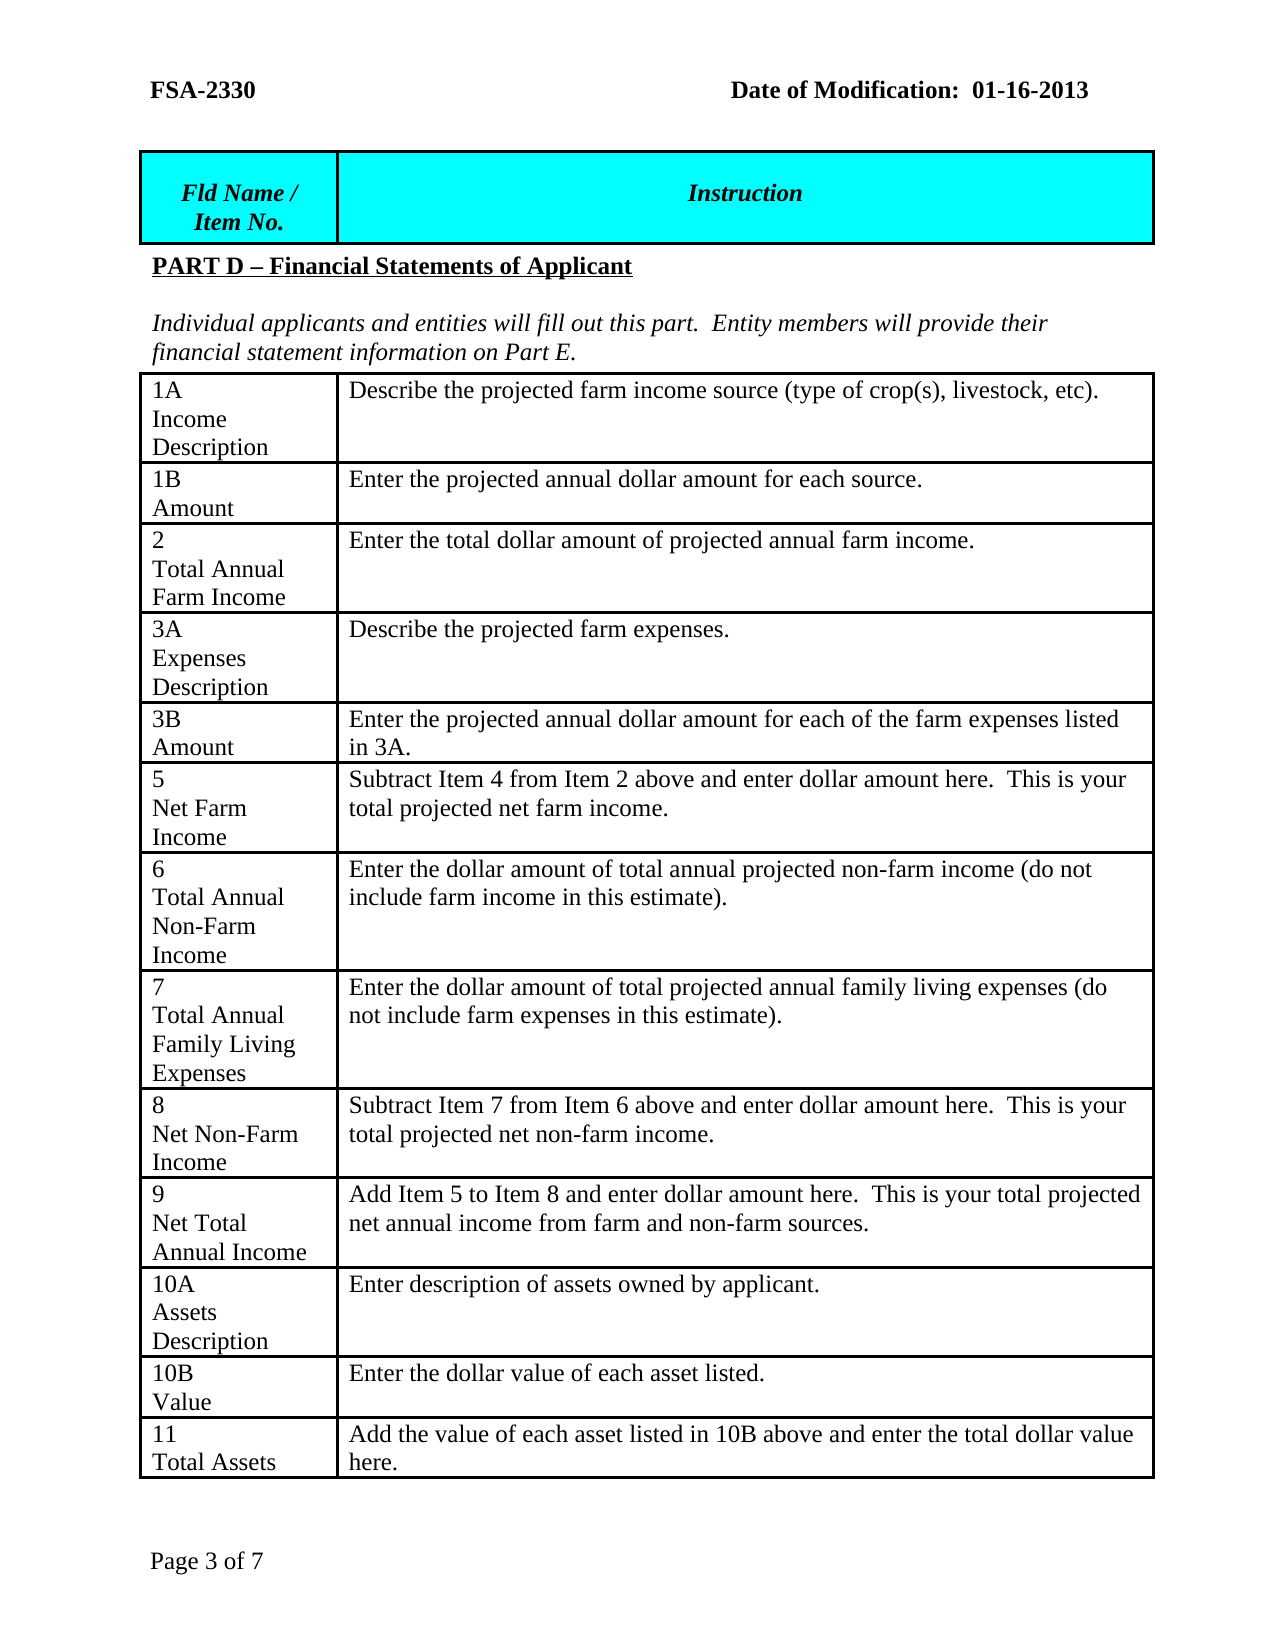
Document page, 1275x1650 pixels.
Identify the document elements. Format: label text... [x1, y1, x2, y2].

table_cell 8 Net Non-Farm Income [142, 1090, 336, 1176]
table_cell Describe the projected farm income source (type of crop(s), livestock, etc). [339, 375, 1152, 461]
table_cell Enter the projected annual dollar amount for each source. [339, 464, 1152, 522]
table_cell Enter the dollar amount of total annual projected non-farm income (do not include farm income in this estimate). [339, 854, 1152, 969]
table_cell Describe the projected farm expenses. [339, 614, 1152, 701]
table_header Instruction [339, 153, 1152, 242]
table_header Fld Name / Item No. [142, 153, 336, 242]
table_cell 7 Total Annual Family Living Expenses [142, 972, 336, 1087]
table_cell 3B Amount [142, 704, 336, 761]
table_cell 3A Expenses Description [142, 614, 336, 701]
table_cell PART D – Financial Statements of Applicant Individual applicants and entities will fill out this part. Entity members will provide their financial statement information on Part E. [141, 245, 1153, 372]
table_cell 10A Assets Description [142, 1269, 336, 1355]
table_cell Subtract Item 4 from Item 2 above and enter dollar amount here. This is your total projected net farm income. [339, 764, 1152, 851]
table_cell Subtract Item 7 from Item 6 above and enter dollar amount here. This is your total projected net non-farm income. [339, 1090, 1152, 1176]
table_cell Enter the projected annual dollar amount for each of the farm expenses listed in 3A. [339, 704, 1152, 761]
table_cell Add the value of each asset listed in 10B above and enter the total dollar value here. [339, 1419, 1152, 1476]
table_cell Enter the dollar value of each asset listed. [339, 1358, 1152, 1416]
table_cell 1A Income Description [142, 375, 336, 461]
table_cell Enter the dollar amount of total projected annual family living expenses (do not include farm expenses in this estimate). [339, 972, 1152, 1087]
table_cell Enter description of assets owned by applicant. [339, 1269, 1152, 1355]
table_cell Enter the total dollar amount of projected annual farm income. [339, 525, 1152, 611]
table_cell Add Item 5 to Item 8 and enter dollar amount here. This is your total projected net annual income from farm and non-farm sources. [339, 1179, 1152, 1266]
table_cell 2 Total Annual Farm Income [142, 525, 336, 611]
table_cell 1B Amount [142, 464, 336, 522]
table_cell 10B Value [142, 1358, 336, 1416]
table_cell 6 Total Annual Non-Farm Income [142, 854, 336, 969]
table_cell 9 Net Total Annual Income [142, 1179, 336, 1266]
table_cell 11 Total Assets [142, 1419, 336, 1476]
table_cell 5 Net Farm Income [142, 764, 336, 851]
